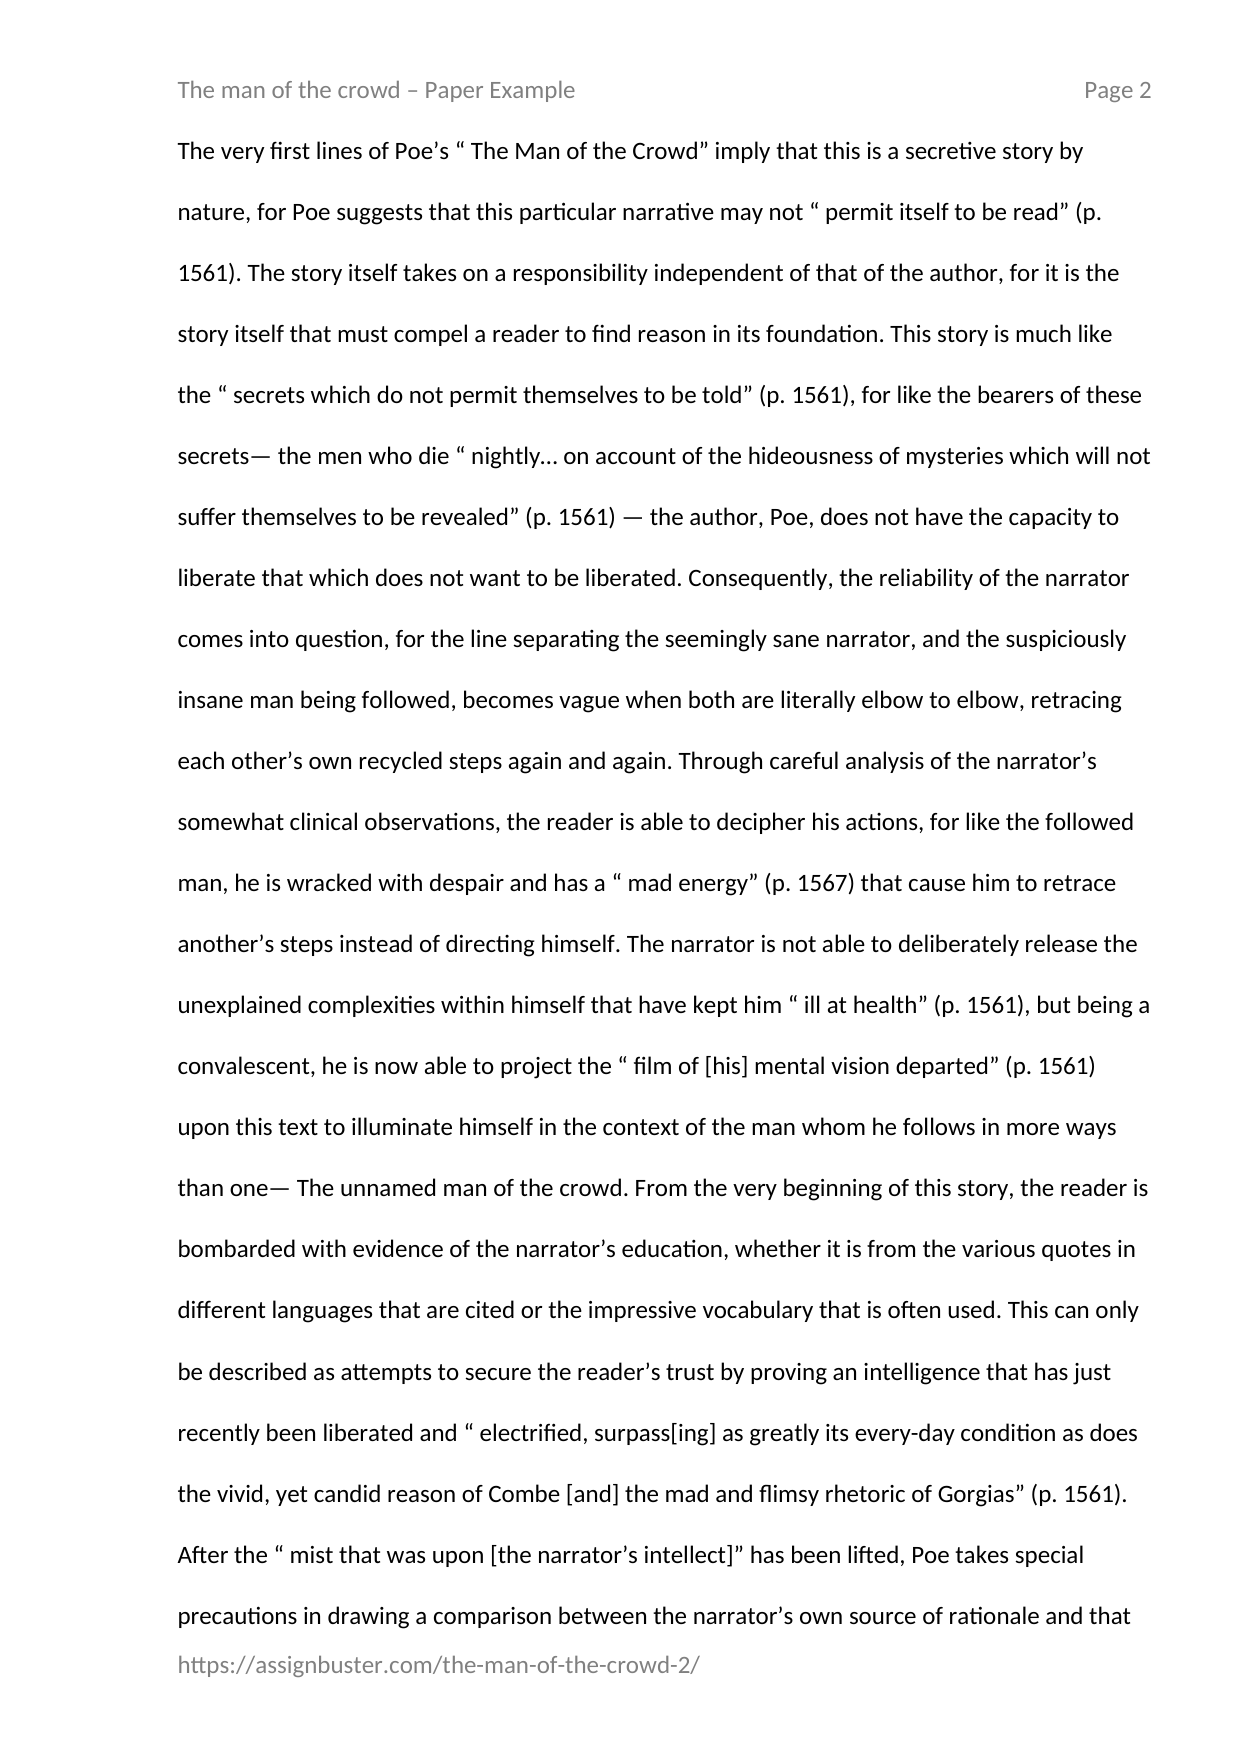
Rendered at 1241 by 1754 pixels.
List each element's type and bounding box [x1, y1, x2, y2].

text [177, 135, 1152, 1630]
